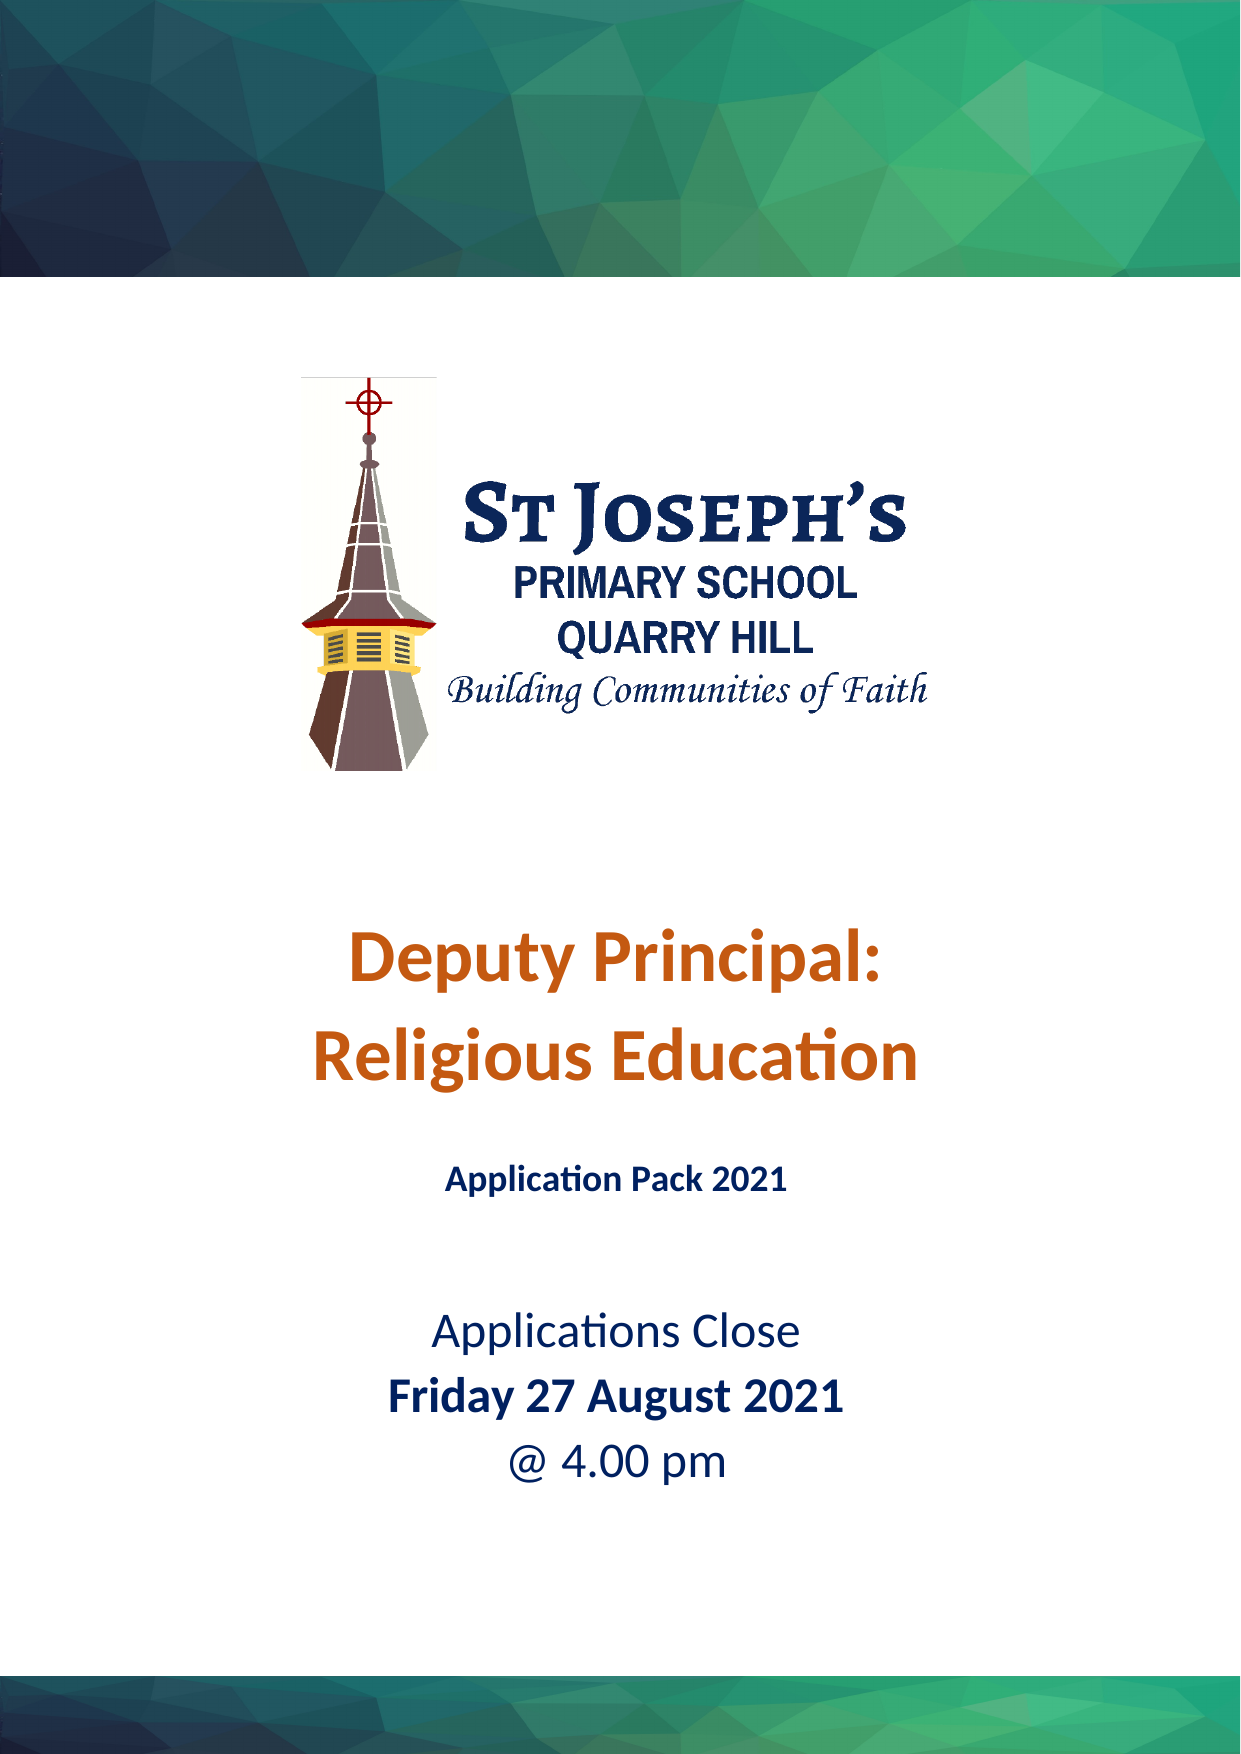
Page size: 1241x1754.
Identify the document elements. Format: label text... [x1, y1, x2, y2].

text Religious Education [85, 1007, 1147, 1099]
picture [0, 1676, 1241, 1754]
text @ 4.00 pm [62, 1429, 1169, 1490]
picture [293, 368, 937, 776]
text Friday 27 August 2021 [62, 1364, 1169, 1425]
text Application Pack 2021 [282, 1155, 950, 1201]
text Applications Close [62, 1299, 1169, 1360]
text Deputy Principal: [85, 908, 1147, 1000]
picture [0, 0, 1241, 277]
